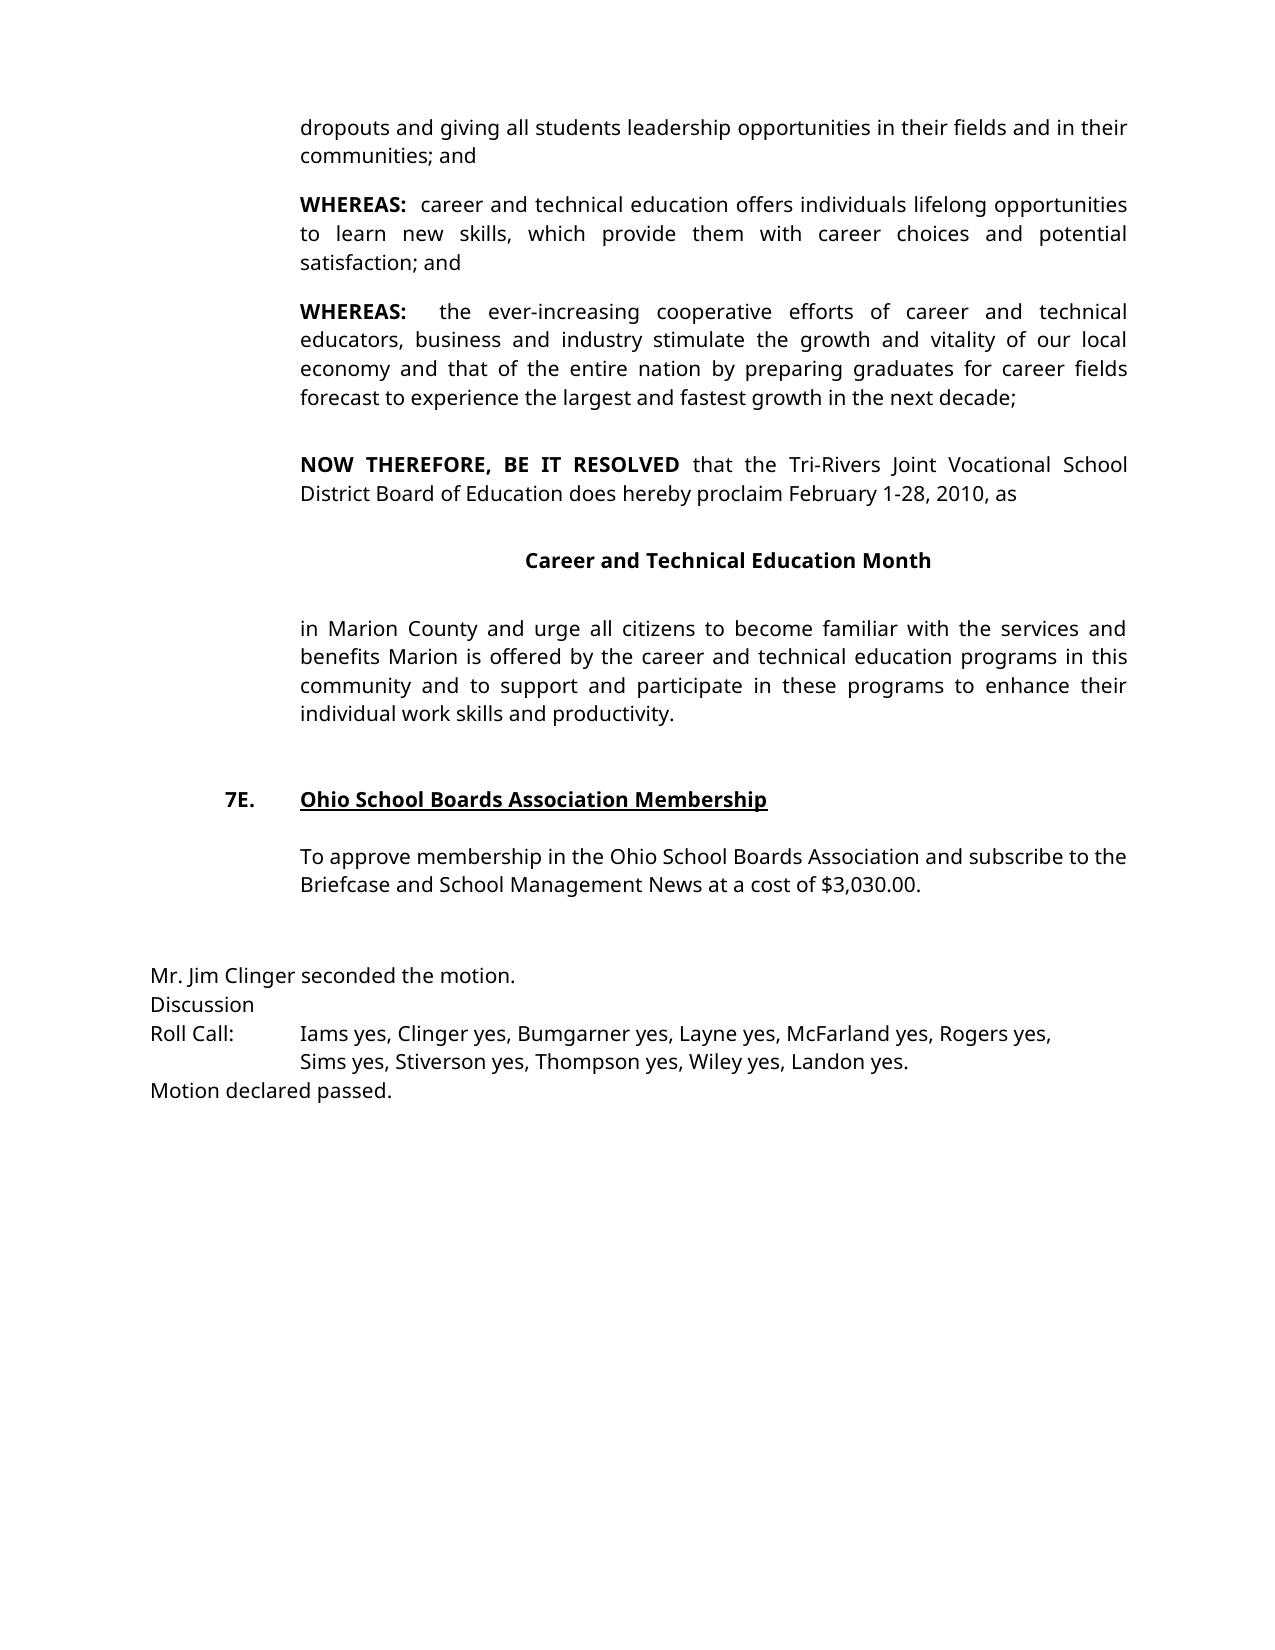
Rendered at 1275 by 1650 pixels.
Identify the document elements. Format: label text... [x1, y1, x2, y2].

text WHEREAS: the ever-increasing cooperative efforts of career and technical educators, business and industry stimulate the growth and vitality of our local economy and that of the entire nation by preparing graduates for career fields forecast to experience the largest and fastest growth in the next decade; [300, 297, 1129, 411]
text Discussion [150, 990, 1125, 1018]
text NOW THEREFORE, BE IT RESOLVED that the Tri-Rivers Joint Vocational School District Board of Education does hereby proclaim February 1-28, 2010, as [300, 450, 1129, 507]
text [300, 112, 1129, 169]
text in Marion County and urge all citizens to become familiar with the services and benefits Marion is offered by the career and technical education programs in this community and to support and participate in these programs to enhance their individual work skills and productivity. [300, 613, 1129, 728]
text Motion declared passed. [150, 1076, 1125, 1104]
text WHEREAS: career and technical education offers individuals lifelong opportunities to learn new skills, which provide them with career choices and potential satisfaction; and [300, 190, 1129, 276]
text 7E. Ohio School Boards Association Membership [150, 785, 1129, 813]
text Roll Call: Iams yes, Clinger yes, Bumgarner yes, Layne yes, McFarland yes, Rogers yes, [150, 1018, 1125, 1047]
text To approve membership in the Ohio School Boards Association and subscribe to the Briefcase and School Management News at a cost of $3,030.00. [300, 842, 1129, 899]
text Sims yes, Stiverson yes, Thompson yes, Wiley yes, Landon yes. [150, 1047, 1125, 1076]
text Mr. Jim Clinger seconded the motion. [150, 961, 1125, 990]
text Career and Technical Education Month [150, 546, 1129, 574]
